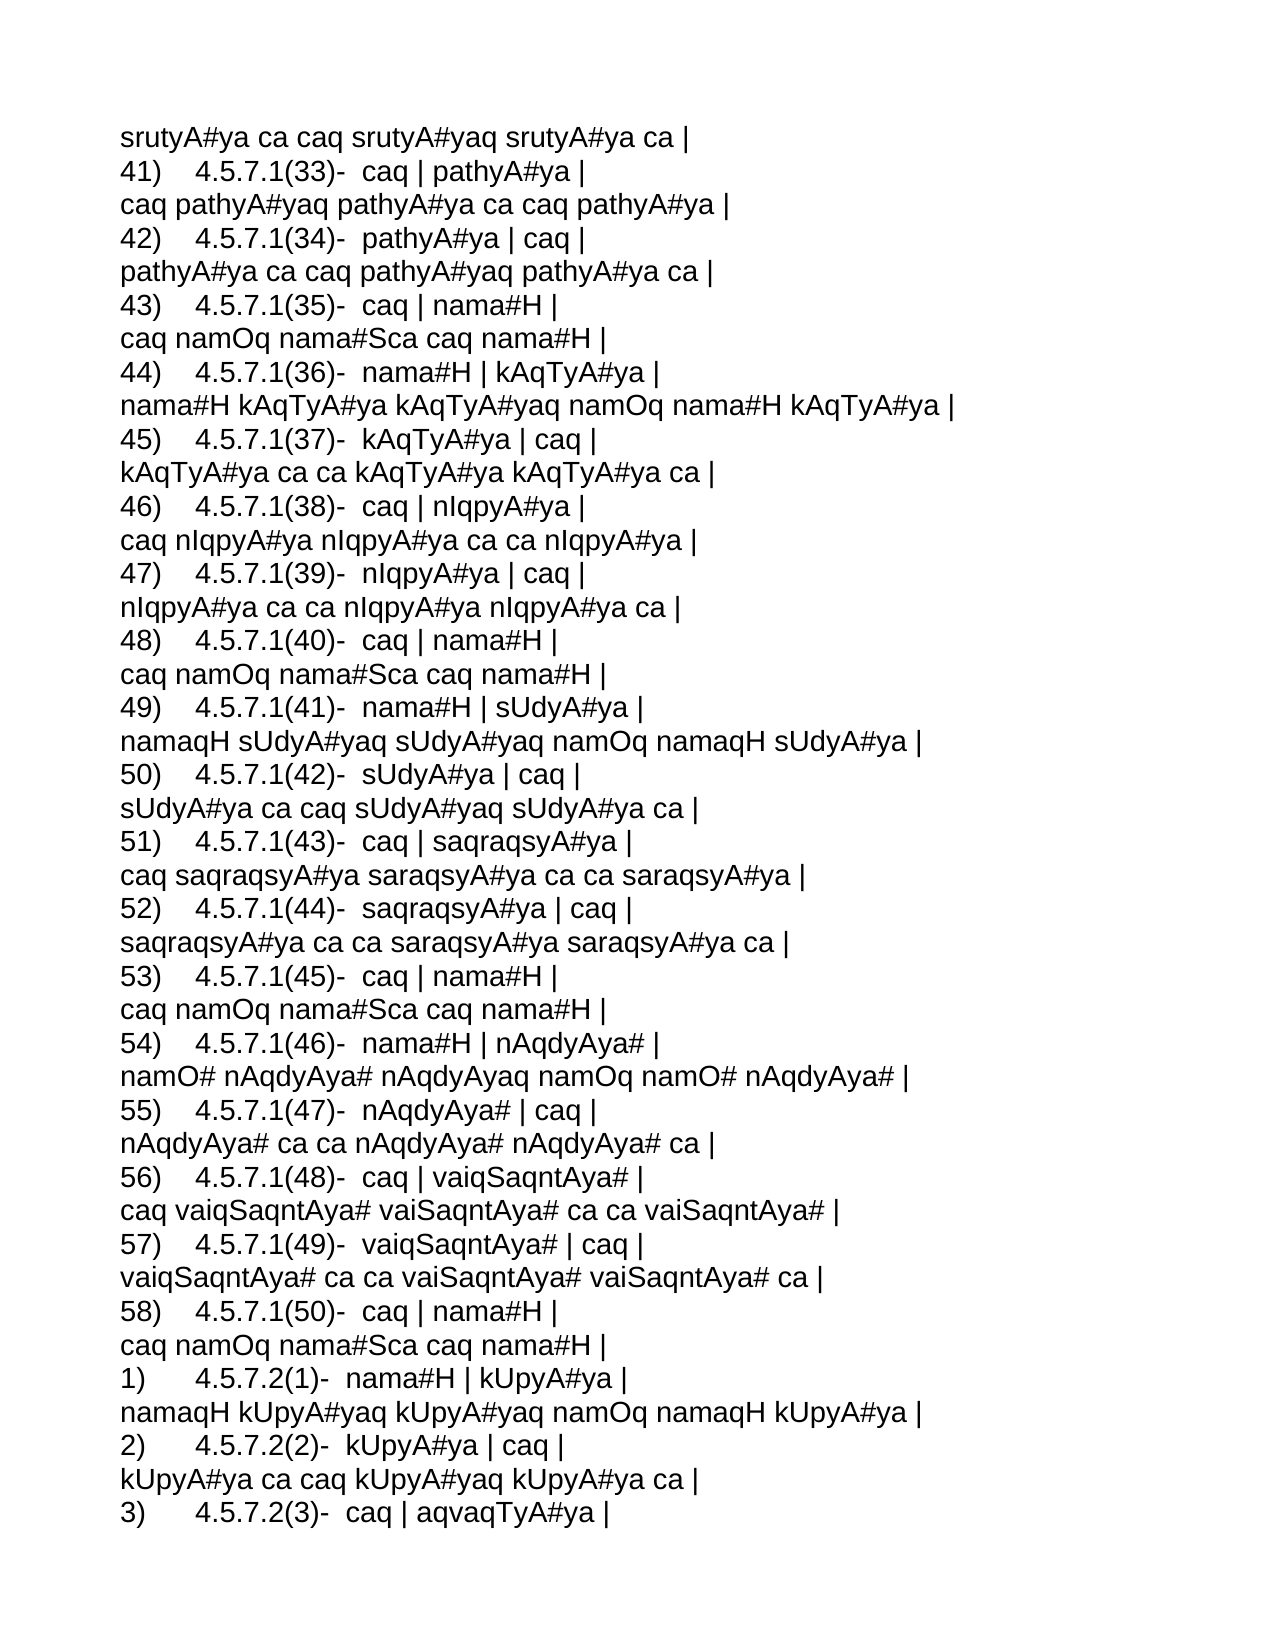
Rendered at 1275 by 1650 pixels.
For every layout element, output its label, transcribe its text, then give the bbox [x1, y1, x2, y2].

text 55) 4.5.7.1(47)- nAqdyAya# | caq | [120, 1093, 1200, 1126]
text nIqpyA#ya ca ca nIqpyA#ya nIqpyA#ya ca | [120, 589, 1200, 623]
text 56) 4.5.7.1(48)- caq | vaiqSaqntAya# | [120, 1160, 1200, 1193]
text caq namOq nama#Sca caq nama#H | [120, 992, 1200, 1026]
text 47) 4.5.7.1(39)- nIqpyA#ya | caq | [120, 556, 1200, 589]
text kUpyA#ya ca caq kUpyA#yaq kUpyA#ya ca | [120, 1462, 1200, 1495]
text pathyA#ya ca caq pathyA#yaq pathyA#ya ca | [120, 254, 1200, 288]
text caq vaiqSaqntAya# vaiSaqntAya# ca ca vaiSaqntAya# | [120, 1193, 1200, 1227]
text 53) 4.5.7.1(45)- caq | nama#H | [120, 958, 1200, 992]
text 52) 4.5.7.1(44)- saqraqsyA#ya | caq | [120, 891, 1200, 925]
text saqraqsyA#ya ca ca saraqsyA#ya saraqsyA#ya ca | [120, 925, 1200, 958]
text 43) 4.5.7.1(35)- caq | nama#H | [120, 288, 1200, 321]
text nAqdyAya# ca ca nAqdyAya# nAqdyAya# ca | [120, 1126, 1200, 1160]
text 58) 4.5.7.1(50)- caq | nama#H | [120, 1294, 1200, 1327]
text 54) 4.5.7.1(46)- nama#H | nAqdyAya# | [120, 1026, 1200, 1059]
text 48) 4.5.7.1(40)- caq | nama#H | [120, 623, 1200, 657]
text caq namOq nama#Sca caq nama#H | [120, 657, 1200, 690]
text nama#H kAqTyA#ya kAqTyA#yaq namOq nama#H kAqTyA#ya | [120, 388, 1200, 422]
text caq namOq nama#Sca caq nama#H | [120, 1327, 1200, 1361]
text sUdyA#ya ca caq sUdyA#yaq sUdyA#ya ca | [120, 791, 1200, 824]
text 44) 4.5.7.1(36)- nama#H | kAqTyA#ya | [120, 355, 1200, 388]
text namaqH sUdyA#yaq sUdyA#yaq namOq namaqH sUdyA#ya | [120, 724, 1200, 757]
text 51) 4.5.7.1(43)- caq | saqraqsyA#ya | [120, 824, 1200, 858]
text 45) 4.5.7.1(37)- kAqTyA#ya | caq | [120, 422, 1200, 455]
text kAqTyA#ya ca ca kAqTyA#ya kAqTyA#ya ca | [120, 455, 1200, 489]
text namaqH kUpyA#yaq kUpyA#yaq namOq namaqH kUpyA#ya | [120, 1394, 1200, 1428]
text caq pathyA#yaq pathyA#ya ca caq pathyA#ya | [120, 187, 1200, 221]
text 57) 4.5.7.1(49)- vaiqSaqntAya# | caq | [120, 1227, 1200, 1260]
text 42) 4.5.7.1(34)- pathyA#ya | caq | [120, 221, 1200, 254]
text caq nIqpyA#ya nIqpyA#ya ca ca nIqpyA#ya | [120, 522, 1200, 556]
text namO# nAqdyAya# nAqdyAyaq namOq namO# nAqdyAya# | [120, 1059, 1200, 1093]
text 1) 4.5.7.2(1)- nama#H | kUpyA#ya | [120, 1361, 1200, 1394]
text 2) 4.5.7.2(2)- kUpyA#ya | caq | [120, 1428, 1200, 1462]
text 46) 4.5.7.1(38)- caq | nIqpyA#ya | [120, 489, 1200, 522]
text 49) 4.5.7.1(41)- nama#H | sUdyA#ya | [120, 690, 1200, 724]
text 41) 4.5.7.1(33)- caq | pathyA#ya | [120, 153, 1200, 187]
text 3) 4.5.7.2(3)- caq | aqvaqTyA#ya | [120, 1495, 1200, 1529]
text caq namOq nama#Sca caq nama#H | [120, 321, 1200, 355]
text 50) 4.5.7.1(42)- sUdyA#ya | caq | [120, 757, 1200, 791]
text caq saqraqsyA#ya saraqsyA#ya ca ca saraqsyA#ya | [120, 858, 1200, 891]
text vaiqSaqntAya# ca ca vaiSaqntAya# vaiSaqntAya# ca | [120, 1260, 1200, 1294]
text srutyA#ya ca caq srutyA#yaq srutyA#ya ca | [120, 120, 1200, 153]
